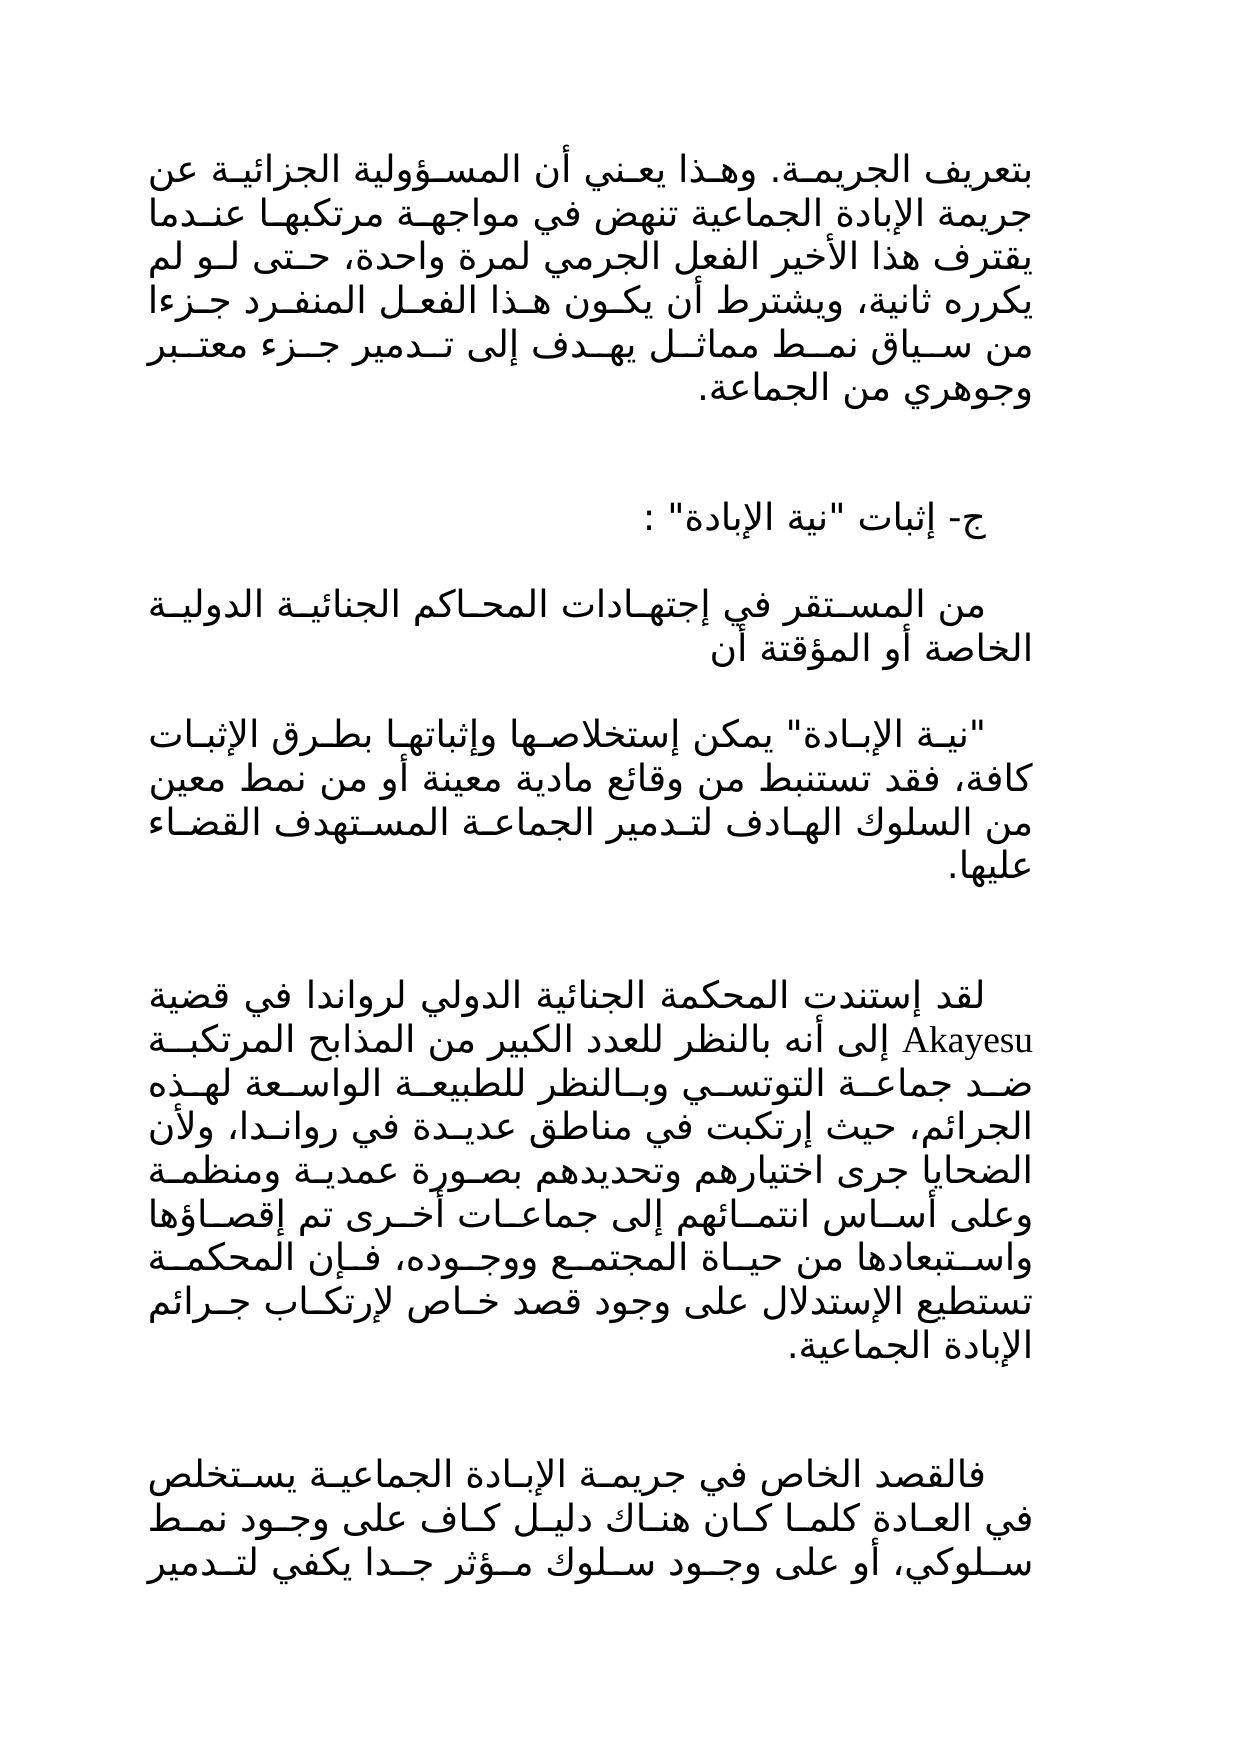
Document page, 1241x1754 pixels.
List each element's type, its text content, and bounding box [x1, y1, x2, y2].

text من المستقر في إجتهادات المحاكم الجنائية الدولية الخاصة أو المؤقتة أن [148, 583, 1033, 670]
text لقد إستندت المحكمة الجنائية الدولي لرواندا في قضية Akayesu إلى أنه بالنظر للعدد الكبير من المذابح المرتكبة ضد جماعة التوتسي وبالنظر للطبيعة الواسعة لهذه الجرائم، حيث إرتكبت في مناطق عديدة في رواندا، ولأن الضحايا جرى اختيارهم وتحديدهم بصورة عمدية ومنظمة وعلى أساس انتمائهم إلى جماعات أخرى تم إقصاؤها واستبعادها من حياة المجتمع ووجوده، فإن المحكمة تستطيع الإستدلال على وجود قصد خاص لإرتكاب جرائم الإبادة الجماعية. [148, 974, 1033, 1367]
text ج- إثبات "نية الإبادة" : [148, 496, 1033, 539]
text "نية الإبادة" يمكن إستخلاصها وإثباتها بطرق الإثبات كافة، فقد تستنبط من وقائع مادية معينة أو من نمط معين من السلوك الهادف لتدمير الجماعة المستهدف القضاء عليها. [148, 713, 1033, 888]
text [148, 1453, 1033, 1584]
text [148, 148, 1033, 409]
